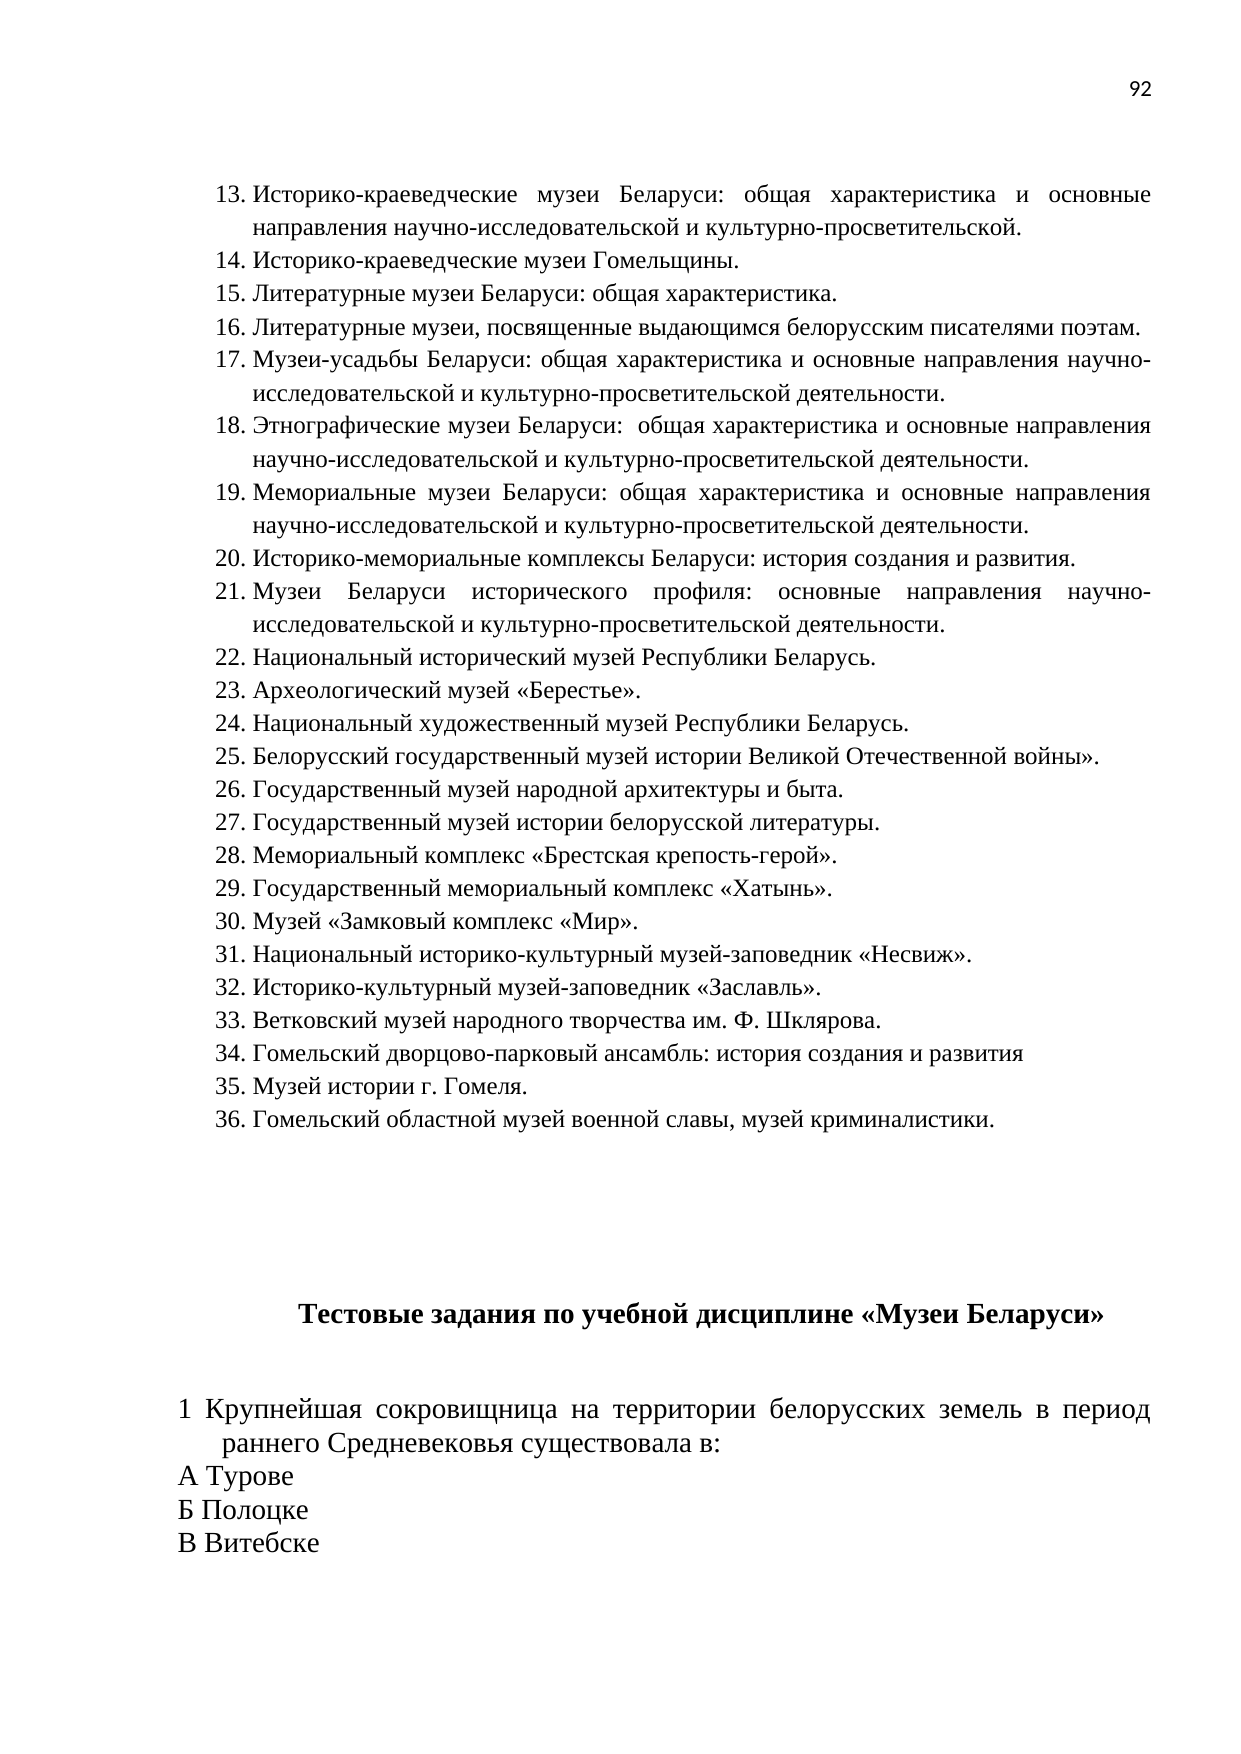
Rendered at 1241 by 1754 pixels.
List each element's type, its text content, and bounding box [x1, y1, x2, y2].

list Мемориальные музеи Беларуси: общая характеристика и основные направления научно-исследовательской и культурно-просветительской деятельности. [215, 477, 1152, 538]
list Историко-мемориальные комплексы Беларуси: история создания и развития. [215, 543, 1152, 571]
list Литературные музеи Беларуси: общая характеристика. [215, 278, 1152, 307]
list Ветковский музей народного творчества им. Ф. Шклярова. [215, 1005, 1152, 1034]
list Музеи Беларуси исторического профиля: основные направления научно-исследовательской и культурно-просветительской деятельности. [215, 576, 1152, 637]
list Белорусский государственный музей истории Великой Отечественной войны». [215, 741, 1152, 769]
list Археологический музей «Берестье». [215, 675, 1152, 703]
list Музеи-усадьбы Беларуси: общая характеристика и основные направления научно-исследовательской и культурно-просветительской деятельности. [215, 344, 1152, 406]
text Б Полоцке [177, 1492, 1152, 1525]
text В Витебске [177, 1525, 1152, 1559]
list Музей истории г. Гомеля. [215, 1071, 1152, 1100]
list Государственный музей истории белорусской литературы. [215, 807, 1152, 836]
list Историко-краеведческие музеи Гомельщины. [215, 246, 1152, 274]
list Государственный мемориальный комплекс «Хатынь». [215, 873, 1152, 902]
list Государственный музей народной архитектуры и быта. [215, 774, 1152, 803]
list Мемориальный комплекс «Брестская крепость-герой». [215, 840, 1152, 869]
list Гомельский дворцово-парковый ансамбль: история создания и развития [215, 1038, 1152, 1067]
text Тестовые задания по учебной дисциплине «Музеи Беларуси» [177, 1296, 1152, 1330]
list Музей «Замковый комплекс «Мир». [215, 906, 1152, 935]
list Литературные музеи, посвященные выдающимся белорусским писателями поэтам. [215, 312, 1152, 340]
list Гомельский областной музей военной славы, музей криминалистики. [215, 1104, 1152, 1133]
list Этнографические музеи Беларуси: общая характеристика и основные направления научно-исследовательской и культурно-просветительской деятельности. [215, 411, 1152, 472]
list Национальный художественный музей Республики Беларусь. [215, 708, 1152, 737]
text А Турове [177, 1458, 1152, 1492]
text 1 Крупнейшая сокровищница на территории белорусских земель в период раннего Средневековья существовала в: [177, 1391, 1152, 1458]
list Историко-краеведческие музеи Беларуси: общая характеристика и основные направления научно-исследовательской и культурно-просветительской. [215, 179, 1152, 241]
list Национальный исторический музей Республики Беларусь. [215, 642, 1152, 671]
list Историко-культурный музей-заповедник «Заславль». [215, 972, 1152, 1001]
list Национальный историко-культурный музей-заповедник «Несвиж». [215, 939, 1152, 968]
